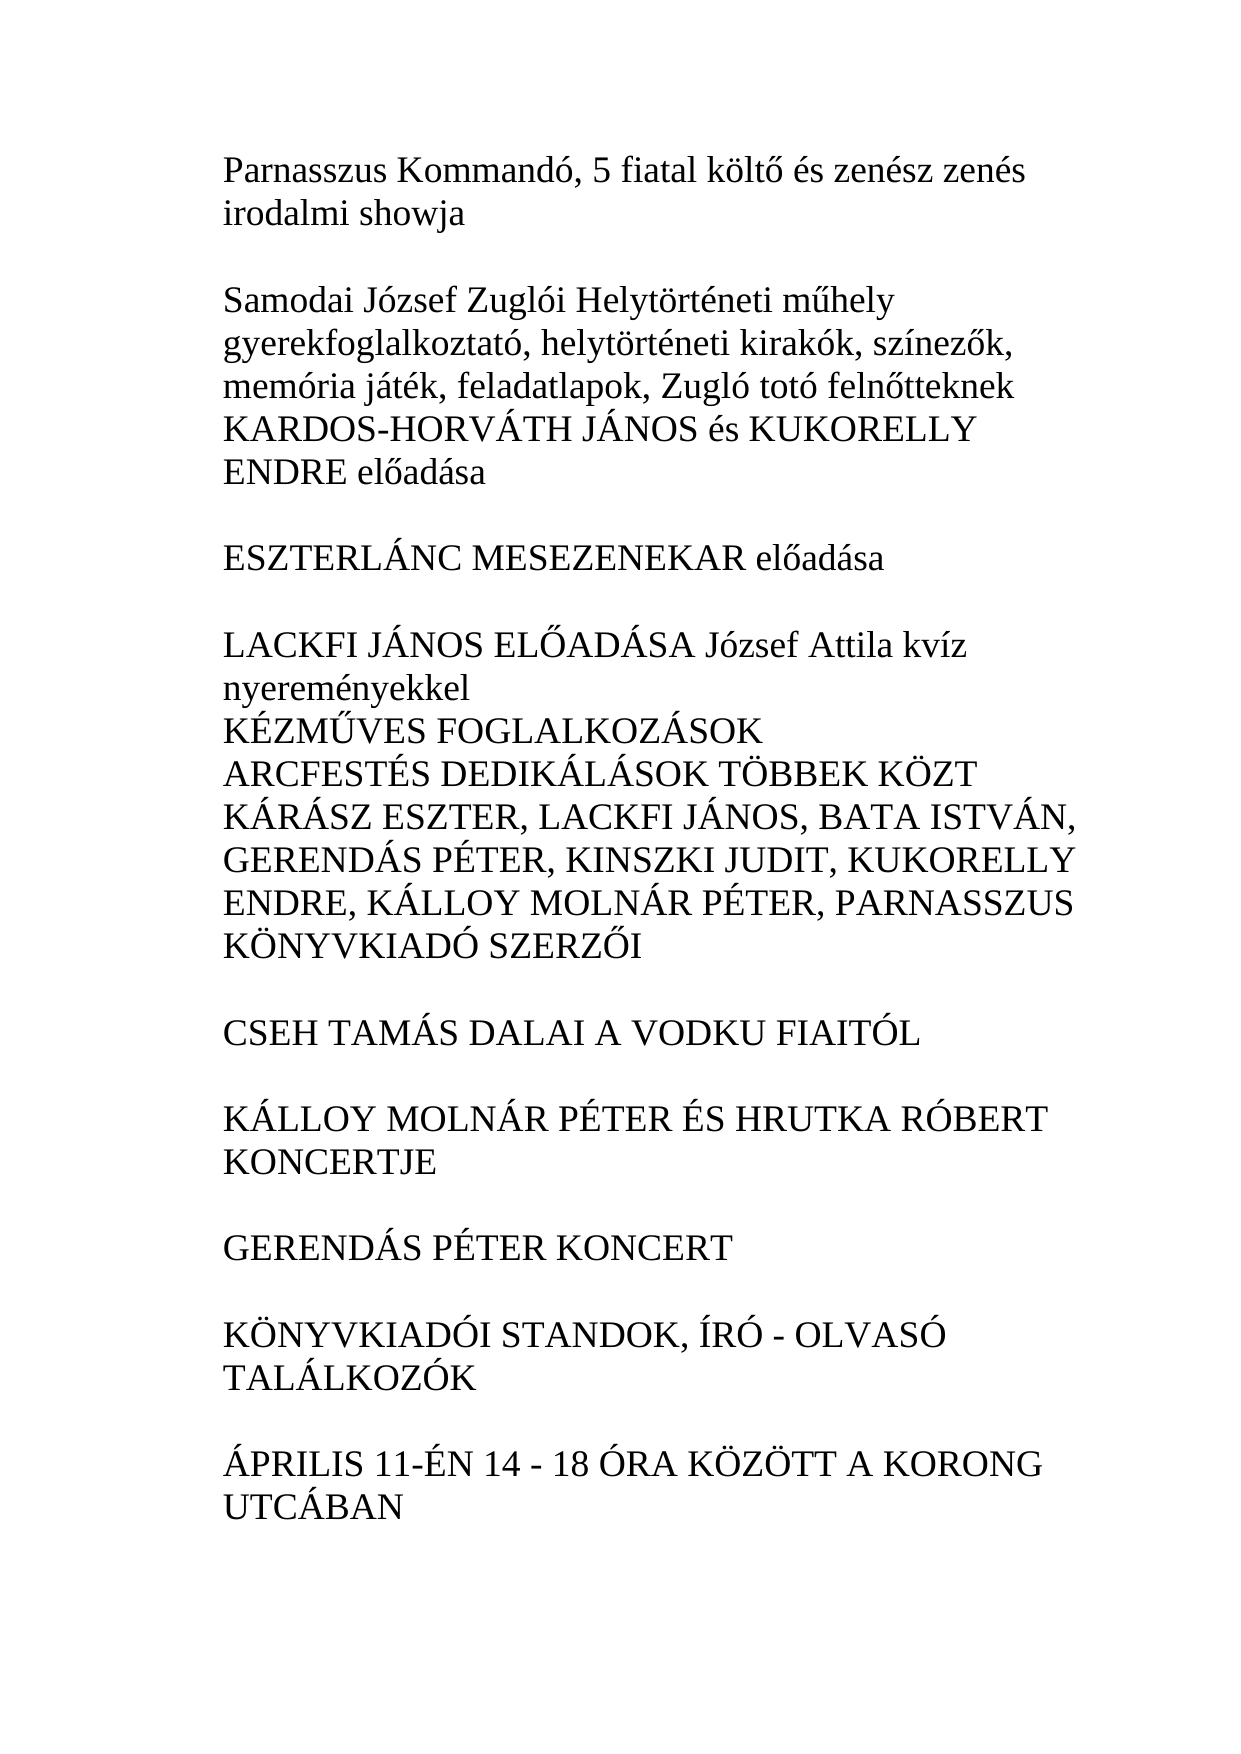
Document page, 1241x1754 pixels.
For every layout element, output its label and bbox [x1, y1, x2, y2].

text [223, 148, 1093, 1571]
